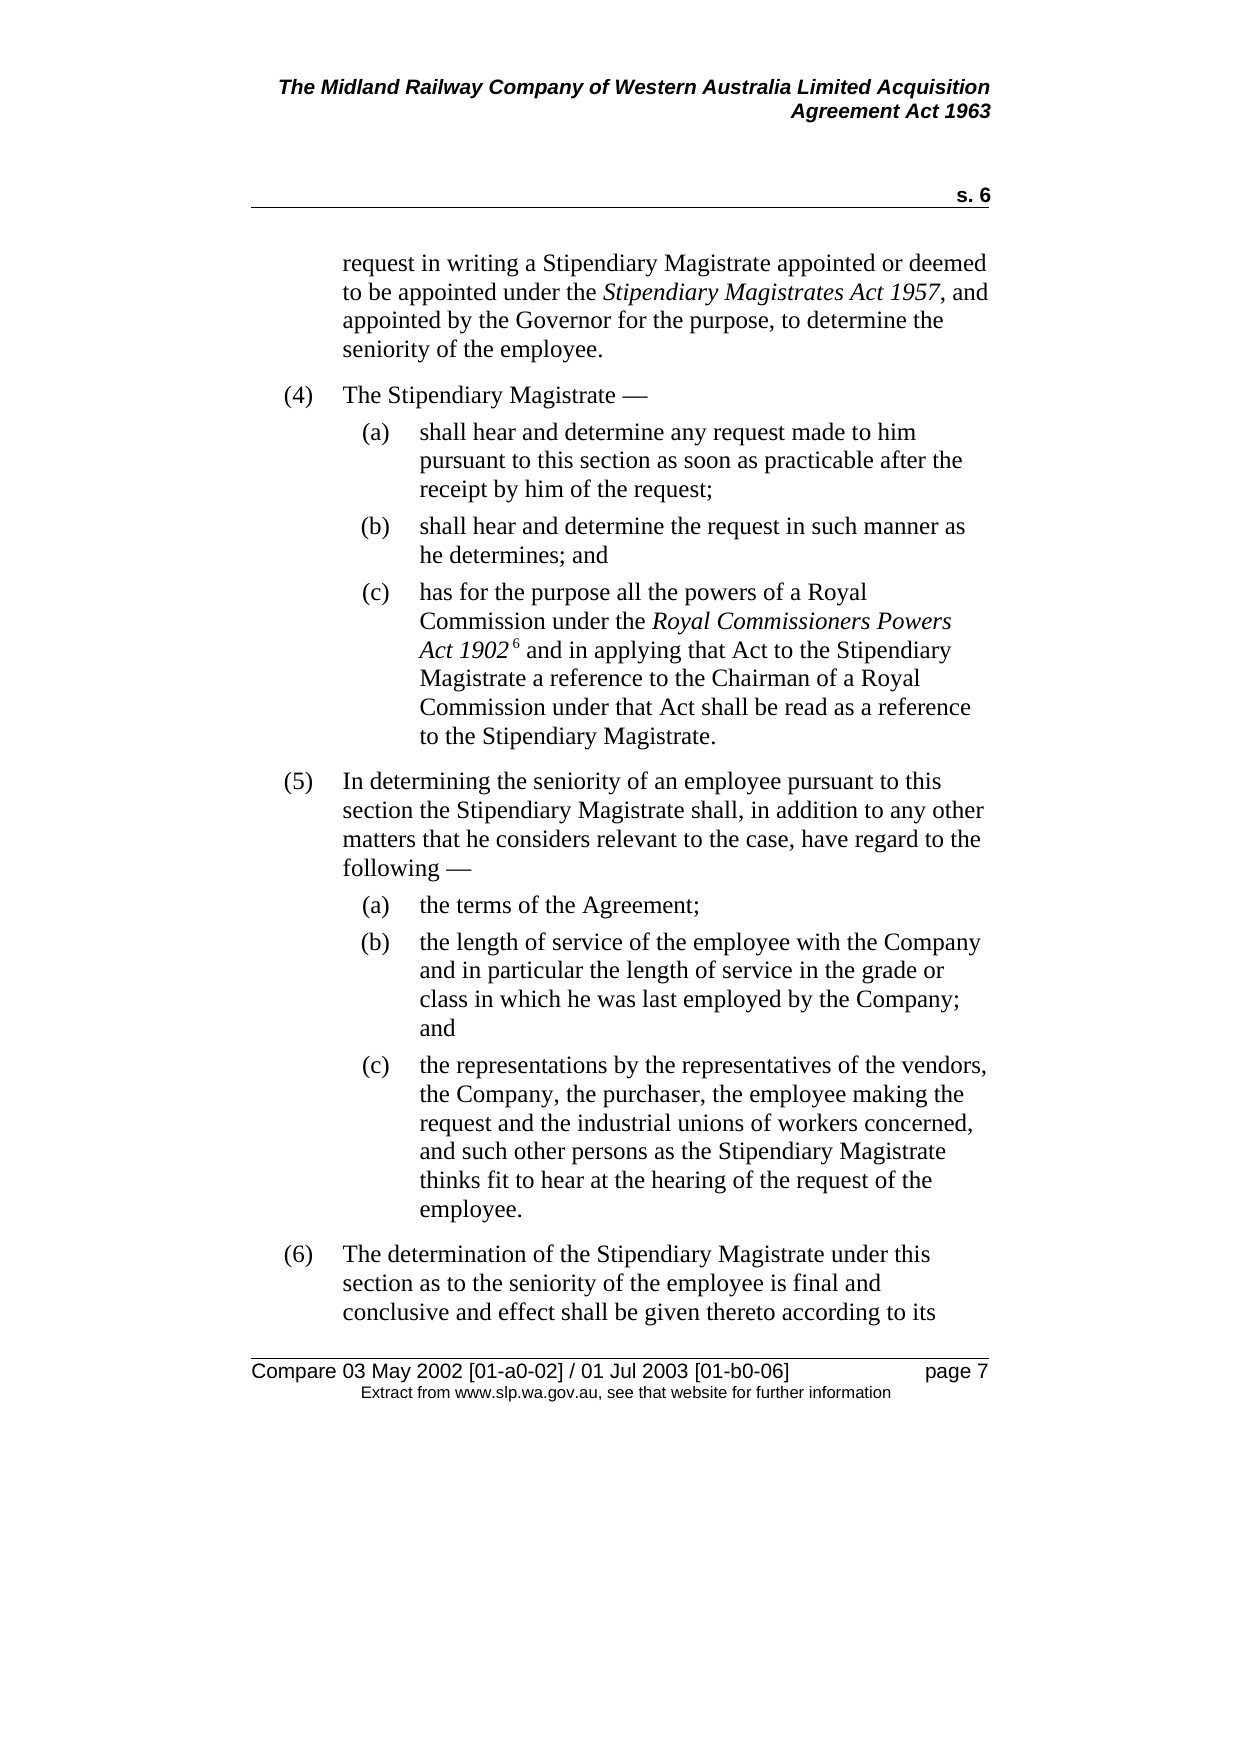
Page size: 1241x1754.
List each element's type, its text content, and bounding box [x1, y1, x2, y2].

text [251, 248, 989, 363]
text (a) the terms of the Agreement; [251, 890, 989, 918]
text (4) The Stipendiary Magistrate — [251, 380, 989, 408]
text (b) shall hear and determine the request in such manner as he determines; and [251, 511, 989, 569]
text (b) the length of service of the employee with the Company and in particular the length of service in the grade or class in which he was last employed by the Company; and [251, 927, 989, 1042]
text (5) In determining the seniority of an employee pursuant to this section the Stipendiary Magistrate shall, in addition to any other matters that he considers relevant to the case, have regard to the following — [251, 766, 989, 881]
text (c) has for the purpose all the powers of a Royal Commission under the Royal Commissioners Powers Act 1902 6 and in applying that Act to the Stipendiary Magistrate a reference to the Chairman of a Royal Commission under that Act shall be read as a reference to the Stipendiary Magistrate. [251, 577, 989, 750]
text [251, 1239, 989, 1326]
text (a) shall hear and determine any request made to him pursuant to this section as soon as practicable after the receipt by him of the request; [251, 417, 989, 503]
text (c) the representations by the representatives of the vendors, the Company, the purchaser, the employee making the request and the industrial unions of workers concerned, and such other persons as the Stipendiary Magistrate thinks fit to hear at the hearing of the request of the employee. [251, 1050, 989, 1223]
